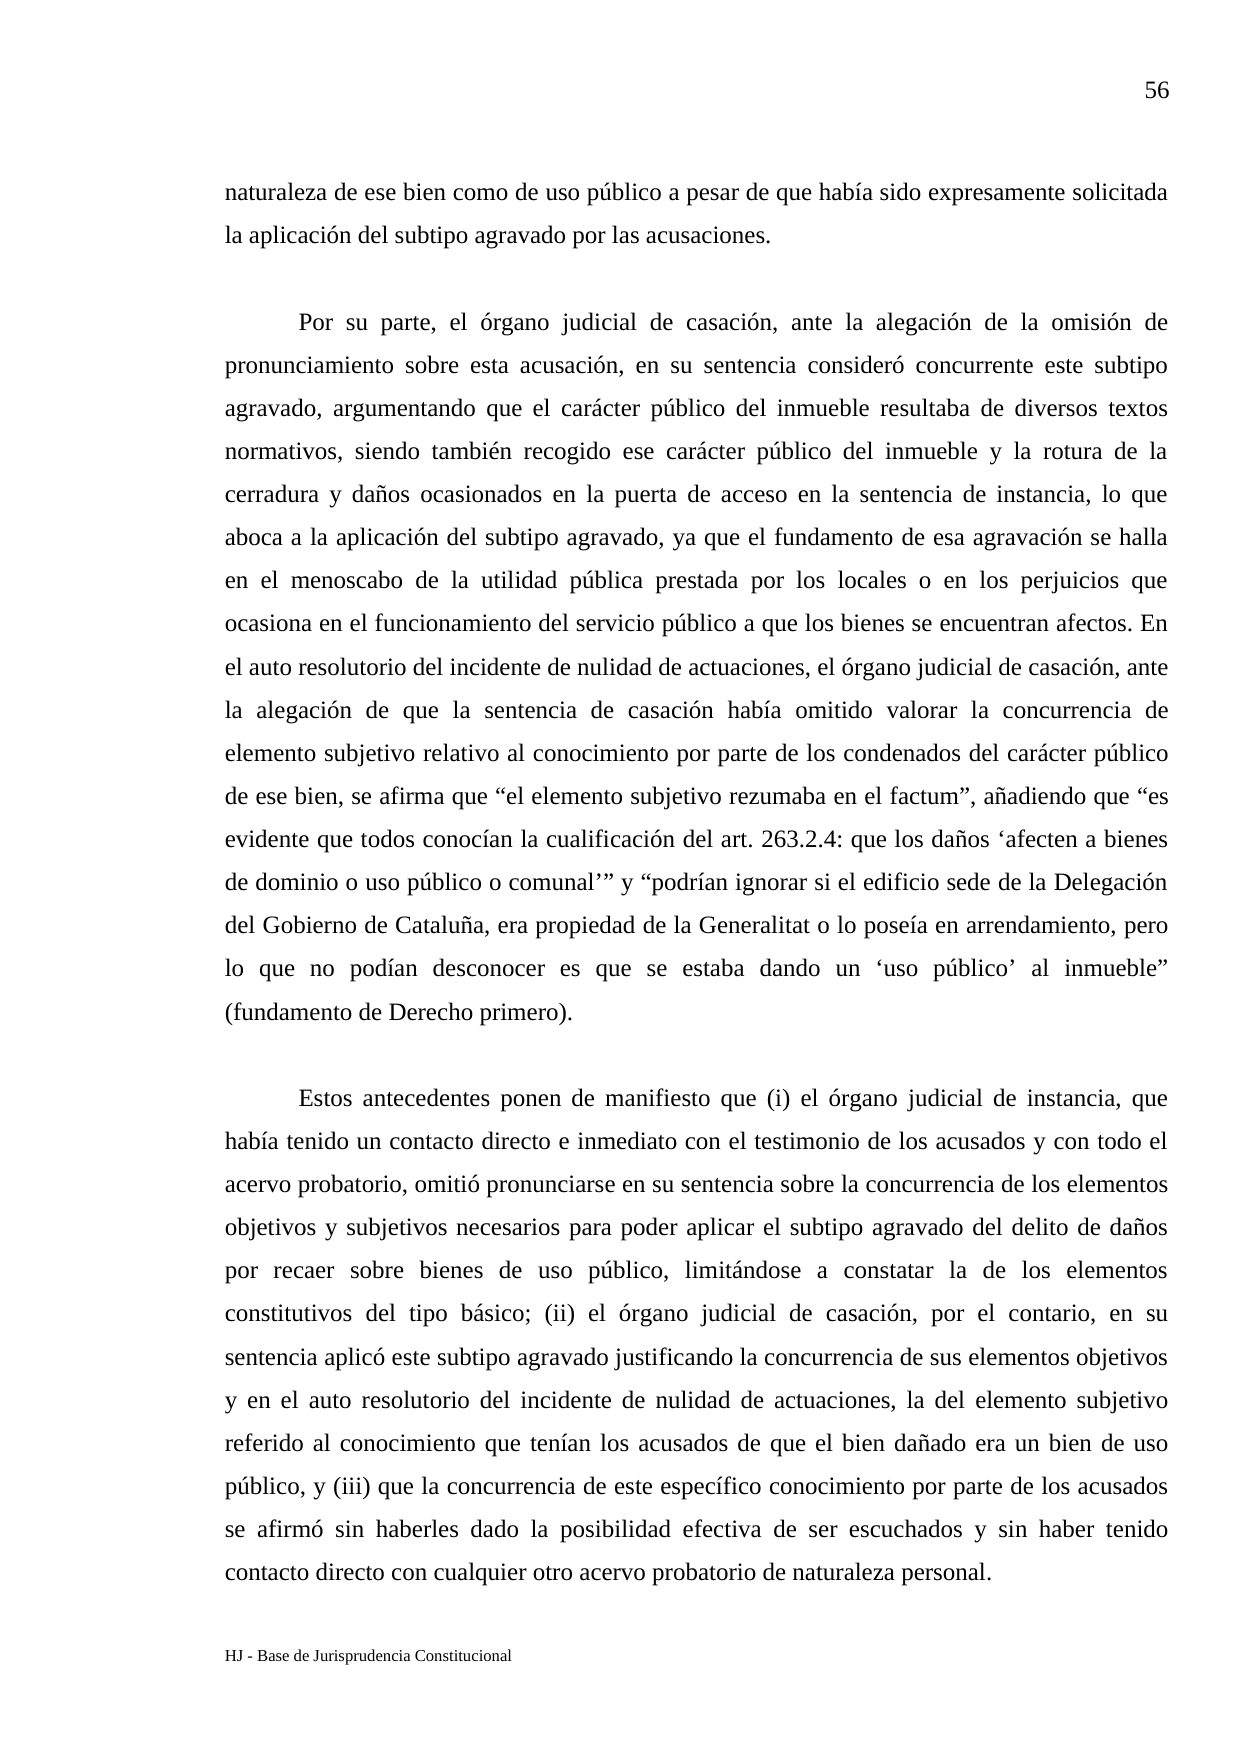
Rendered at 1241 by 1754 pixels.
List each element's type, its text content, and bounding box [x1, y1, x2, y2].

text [224, 177, 1169, 249]
text Estos antecedentes ponen de manifiesto que (i) el órgano judicial de instancia, que había tenido un contacto directo e inmediato con el testimonio de los acusados y con todo el acervo probatorio, omitió pronunciarse en su sentencia sobre la concurrencia de los elementos objetivos y subjetivos necesarios para poder aplicar el subtipo agravado del delito de daños por recaer sobre bienes de uso público, limitándose a constatar la de los elementos constitutivos del tipo básico; (ii) el órgano judicial de casación, por el contario, en su sentencia aplicó este subtipo agravado justificando la concurrencia de sus elementos objetivos y en el auto resolutorio del incidente de nulidad de actuaciones, la del elemento subjetivo referido al conocimiento que tenían los acusados de que el bien dañado era un bien de uso público, y (iii) que la concurrencia de este específico conocimiento por parte de los acusados se afirmó sin haberles dado la posibilidad efectiva de ser escuchados y sin haber tenido contacto directo con cualquier otro acervo probatorio de naturaleza personal. [224, 1083, 1169, 1586]
text Por su parte, el órgano judicial de casación, ante la alegación de la omisión de pronunciamiento sobre esta acusación, en su sentencia consideró concurrente este subtipo agravado, argumentando que el carácter público del inmueble resultaba de diversos textos normativos, siendo también recogido ese carácter público del inmueble y la rotura de la cerradura y daños ocasionados en la puerta de acceso en la sentencia de instancia, lo que aboca a la aplicación del subtipo agravado, ya que el fundamento de esa agravación se halla en el menoscabo de la utilidad pública prestada por los locales o en los perjuicios que ocasiona en el funcionamiento del servicio público a que los bienes se encuentran afectos. En el auto resolutorio del incidente de nulidad de actuaciones, el órgano judicial de casación, ante la alegación de que la sentencia de casación había omitido valorar la concurrencia de elemento subjetivo relativo al conocimiento por parte de los condenados del carácter público de ese bien, se afirma que “el elemento subjetivo rezumaba en el factum”, añadiendo que “es evidente que todos conocían la cualificación del art. 263.2.4: que los daños ‘afecten a bienes de dominio o uso público o comunal’” y “podrían ignorar si el edificio sede de la Delegación del Gobierno de Cataluña, era propiedad de la Generalitat o lo poseía en arrendamiento, pero lo que no podían desconocer es que se estaba dando un ‘uso público’ al inmueble” (fundamento de Derecho primero). [224, 307, 1169, 1025]
